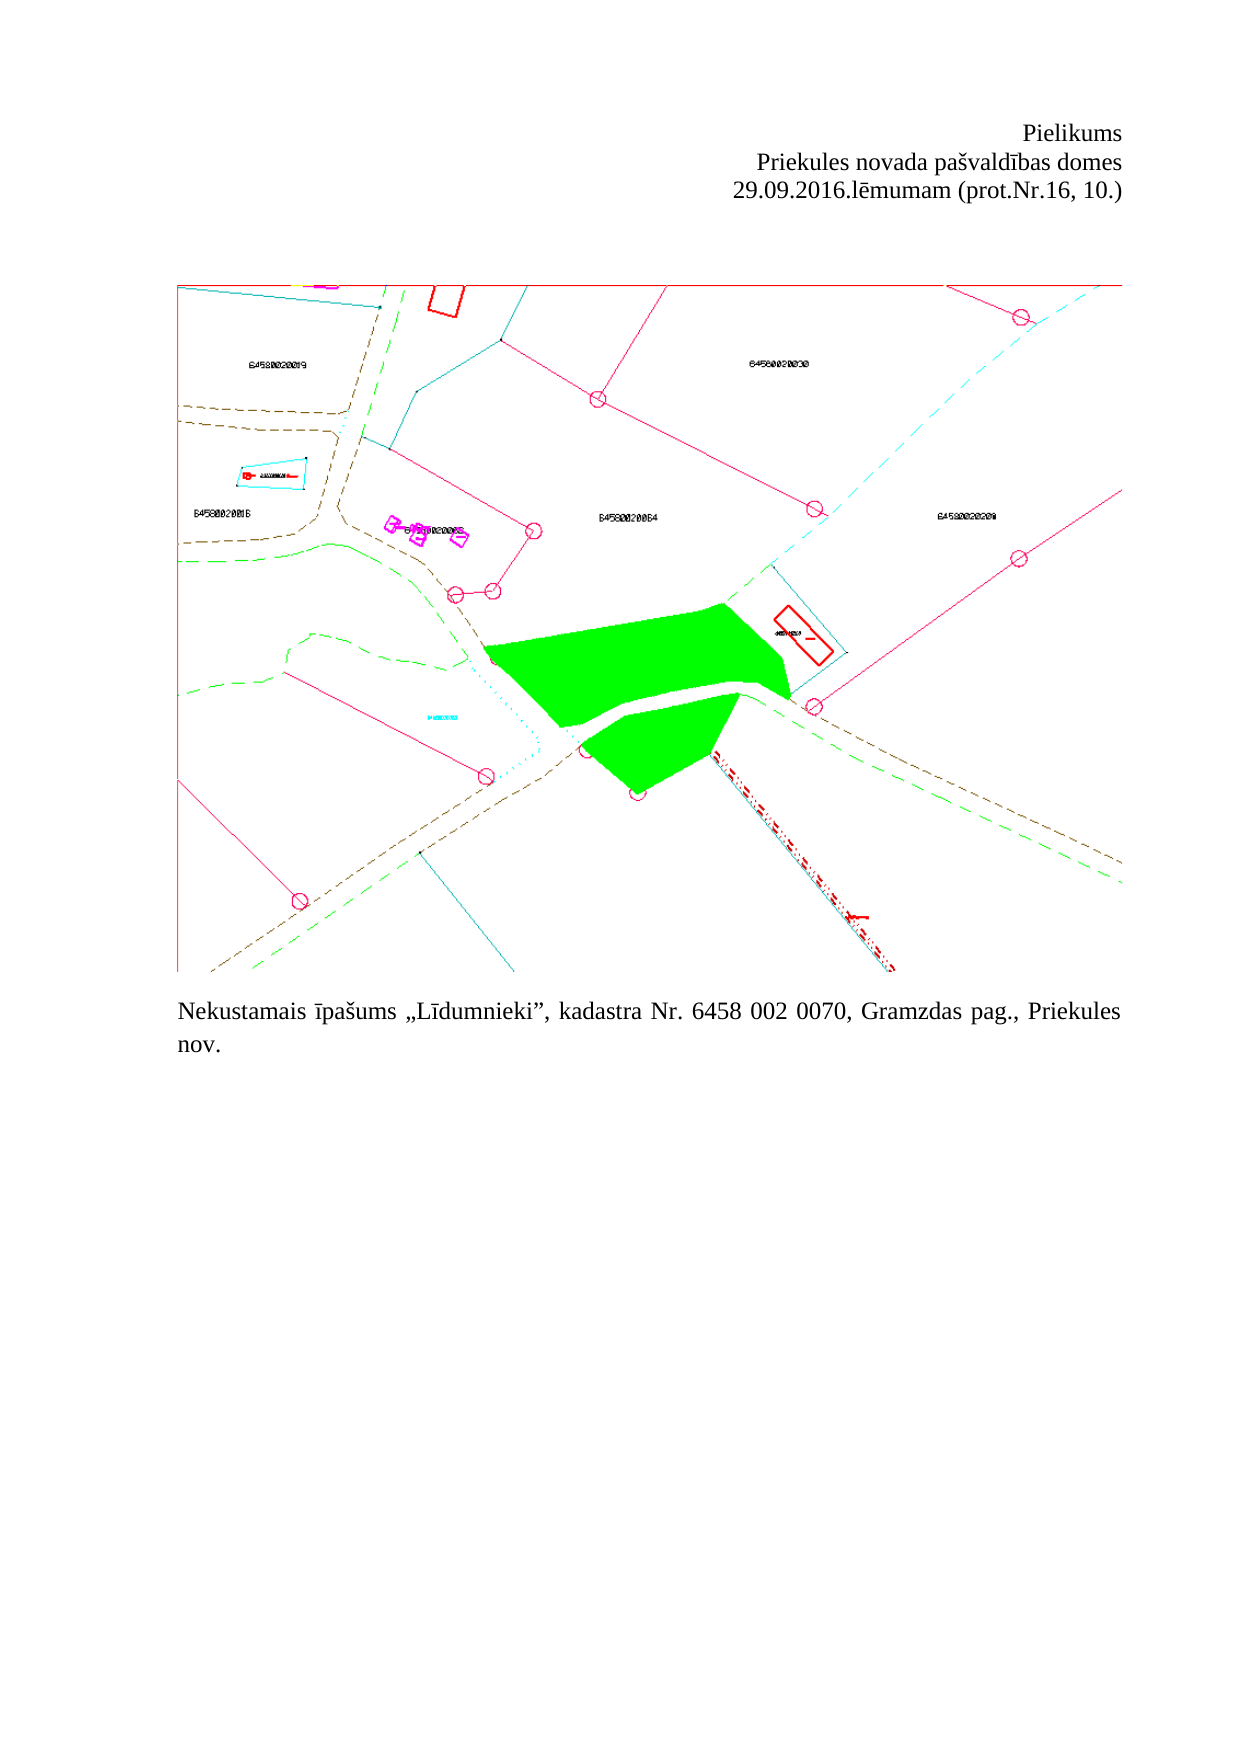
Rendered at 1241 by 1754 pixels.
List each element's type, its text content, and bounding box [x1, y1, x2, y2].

text 29.09.2016.lēmumam (prot.Nr.16, 10.) [177, 176, 1122, 204]
text Priekules novada pašvaldības domes [177, 147, 1122, 176]
text Nekustamais īpašums „Līdumnieki”, kadastra Nr. 6458 002 0070, Gramzdas pag., Priekules nov. [177, 996, 1122, 1058]
text Pielikums [177, 118, 1122, 147]
picture [177, 285, 1123, 972]
